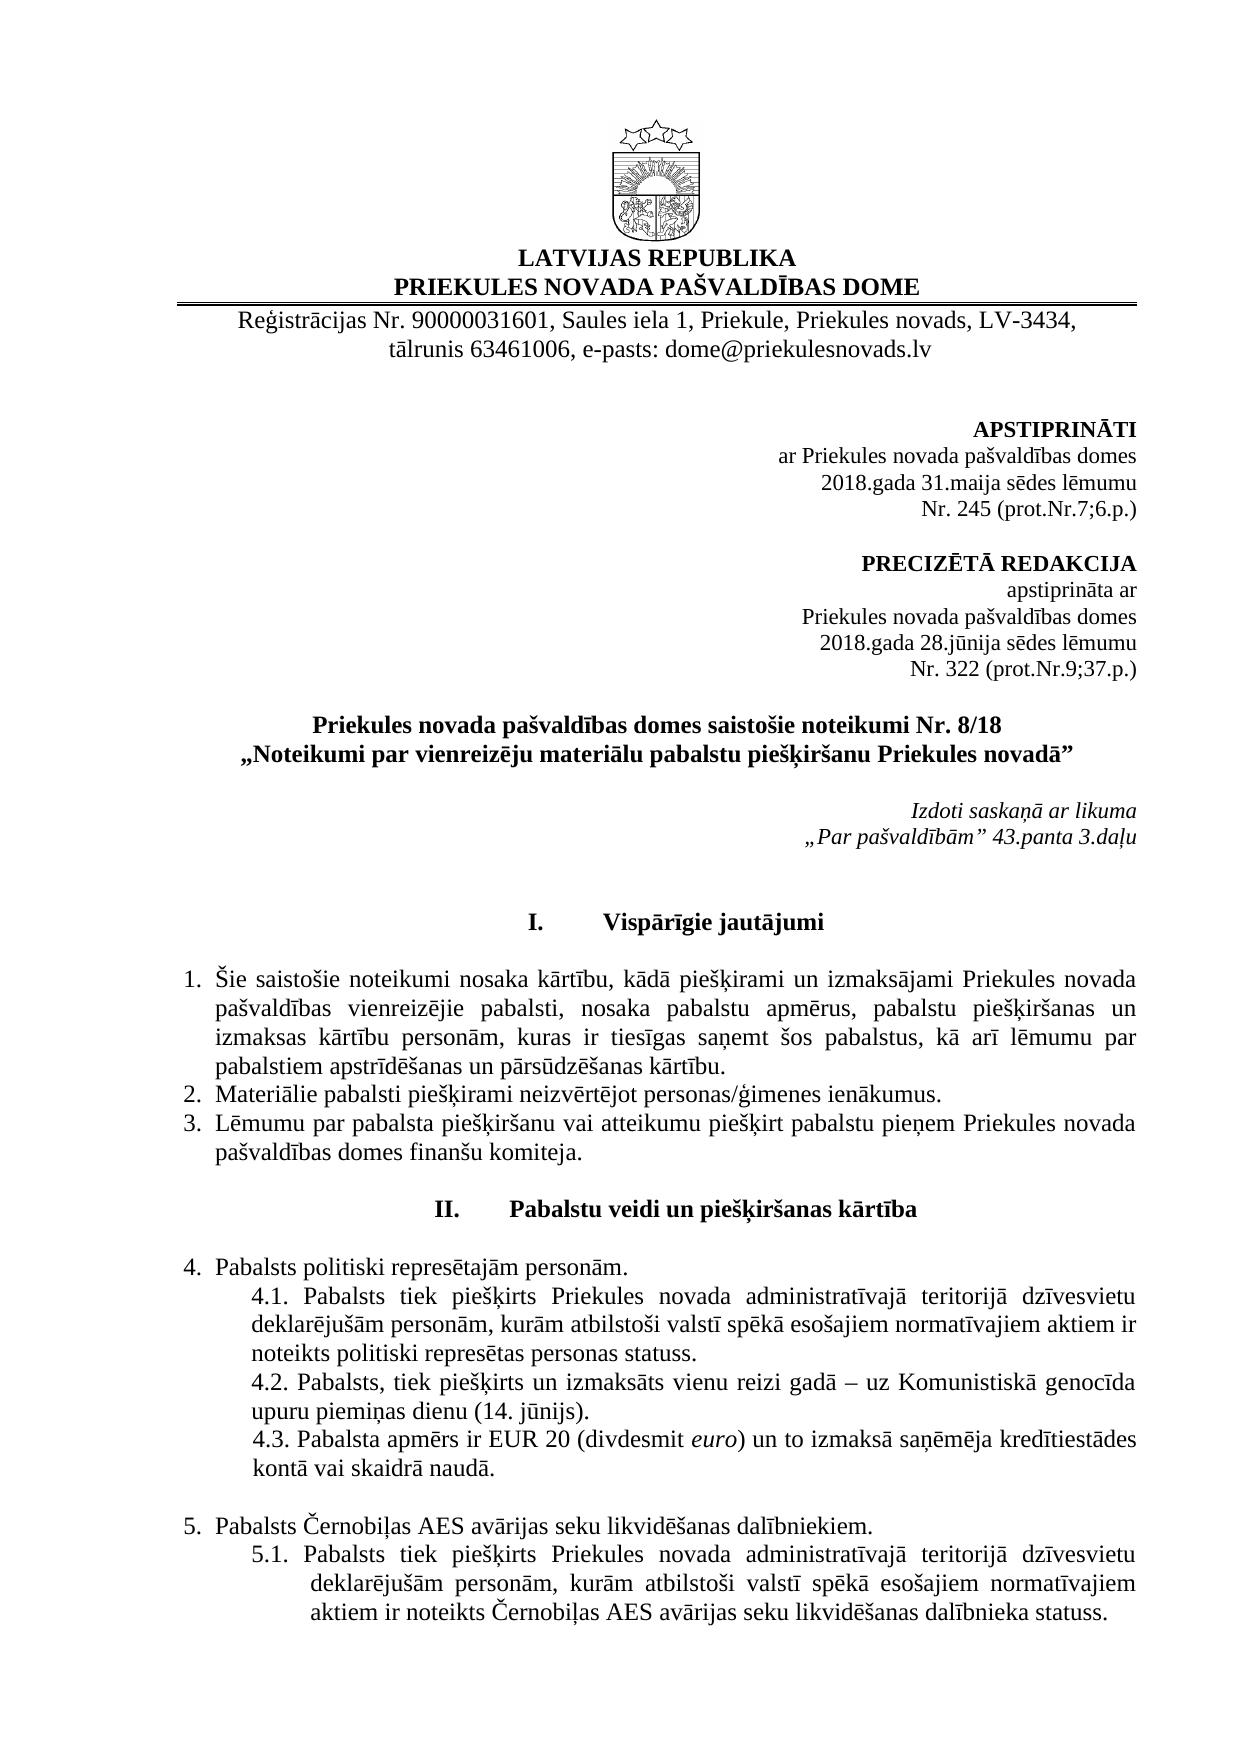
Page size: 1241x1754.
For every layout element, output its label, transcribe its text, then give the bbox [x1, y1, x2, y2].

text Nr. 322 (prot.Nr.9;37.p.) [177, 655, 1137, 682]
text 2018.gada 28.jūnija sēdes lēmumu [177, 629, 1137, 655]
text APSTIPRINĀTI [177, 416, 1137, 442]
picture [611, 118, 703, 243]
text 4.1. Pabalsts tiek piešķirts Priekules novada administratīvajā teritorijā dzīvesvietu deklarējušām personām, kurām atbilstoši valstī spēkā esošajiem normatīvajiem aktiem ir noteikts politiski represētas personas statuss. [251, 1281, 1137, 1367]
text Reģistrācijas Nr. , Saules iela 1, Priekule, Priekules novads, LV-3434, [177, 306, 1137, 334]
list Pabalsts Černobiļas AES avārijas seku likvidēšanas dalībniekiem. [183, 1511, 1137, 1539]
text ar Priekules novada pašvaldības domes [177, 442, 1137, 468]
text Priekules novada pašvaldības domes [177, 603, 1137, 629]
text Izdoti saskaņā ar likuma [177, 797, 1137, 823]
text Priekules novada pašvaldības domes saistošie noteikumi Nr. 8/18 [177, 711, 1137, 739]
list Šie saistošie noteikumi nosaka kārtību, kādā piešķirami un izmaksājami Priekules novada pašvaldības vienreizējie pabalsti, nosaka pabalstu apmērus, pabalstu piešķiršanas un izmaksas kārtību personām, kuras ir tiesīgas saņemt šos pabalstus, kā arī lēmumu par pabalstiem apstrīdēšanas un pārsūdzēšanas kārtību. [183, 964, 1137, 1079]
text 5.1. Pabalsts tiek piešķirts Priekules novada administratīvajā teritorijā dzīvesvietu deklarējušām personām, kurām atbilstoši valstī spēkā esošajiem normatīvajiem aktiem ir noteikts Černobiļas AES avārijas seku likvidēšanas dalībnieka statuss. [251, 1539, 1137, 1626]
text 2018.gada 31.maija sēdes lēmumu [177, 468, 1137, 495]
text apstiprināta ar [177, 576, 1137, 603]
subtitle PRIEKULES NOVADA PAŠVALDĪBAS DOME [177, 272, 1137, 302]
list Materiālie pabalsti piešķirami neizvērtējot personas/ģimenes ienākumus. [183, 1079, 1137, 1108]
list Lēmumu par pabalsta piešķiršanu vai atteikumu piešķirt pabalstu pieņem Priekules novada pašvaldības domes finanšu komiteja. [183, 1108, 1137, 1166]
text „Noteikumi par vienreizēju materiālu pabalstu piešķiršanu Priekules novadā” [177, 739, 1137, 768]
text LATVIJAS REPUBLIKA [177, 243, 1137, 272]
text 4.3. Pabalsta apmērs ir EUR 20 (divdesmit euro) un to izmaksā saņēmēja kredītiestādes kontā vai skaidrā naudā. [252, 1424, 1137, 1482]
text tālrunis , e-pasts: dome@priekulesnovads.lv [177, 334, 1137, 363]
list Vispārīgie jautājumi [215, 907, 1137, 936]
list Pabalstu veidi un piešķiršanas kārtība [215, 1194, 1137, 1223]
list Pabalsts politiski represētajām personām. [183, 1252, 1137, 1281]
text „Par pašvaldībām” 43.panta 3.daļu [177, 823, 1137, 849]
text 4.2. Pabalsts, tiek piešķirts un izmaksāts vienu reizi gadā – uz Komunistiskā genocīda upuru piemiņas dienu (14. jūnijs). [251, 1367, 1137, 1424]
text PRECIZĒTĀ REDAKCIJA [177, 550, 1137, 576]
text Nr. 245 (prot.Nr.7;6.p.) [177, 495, 1137, 521]
